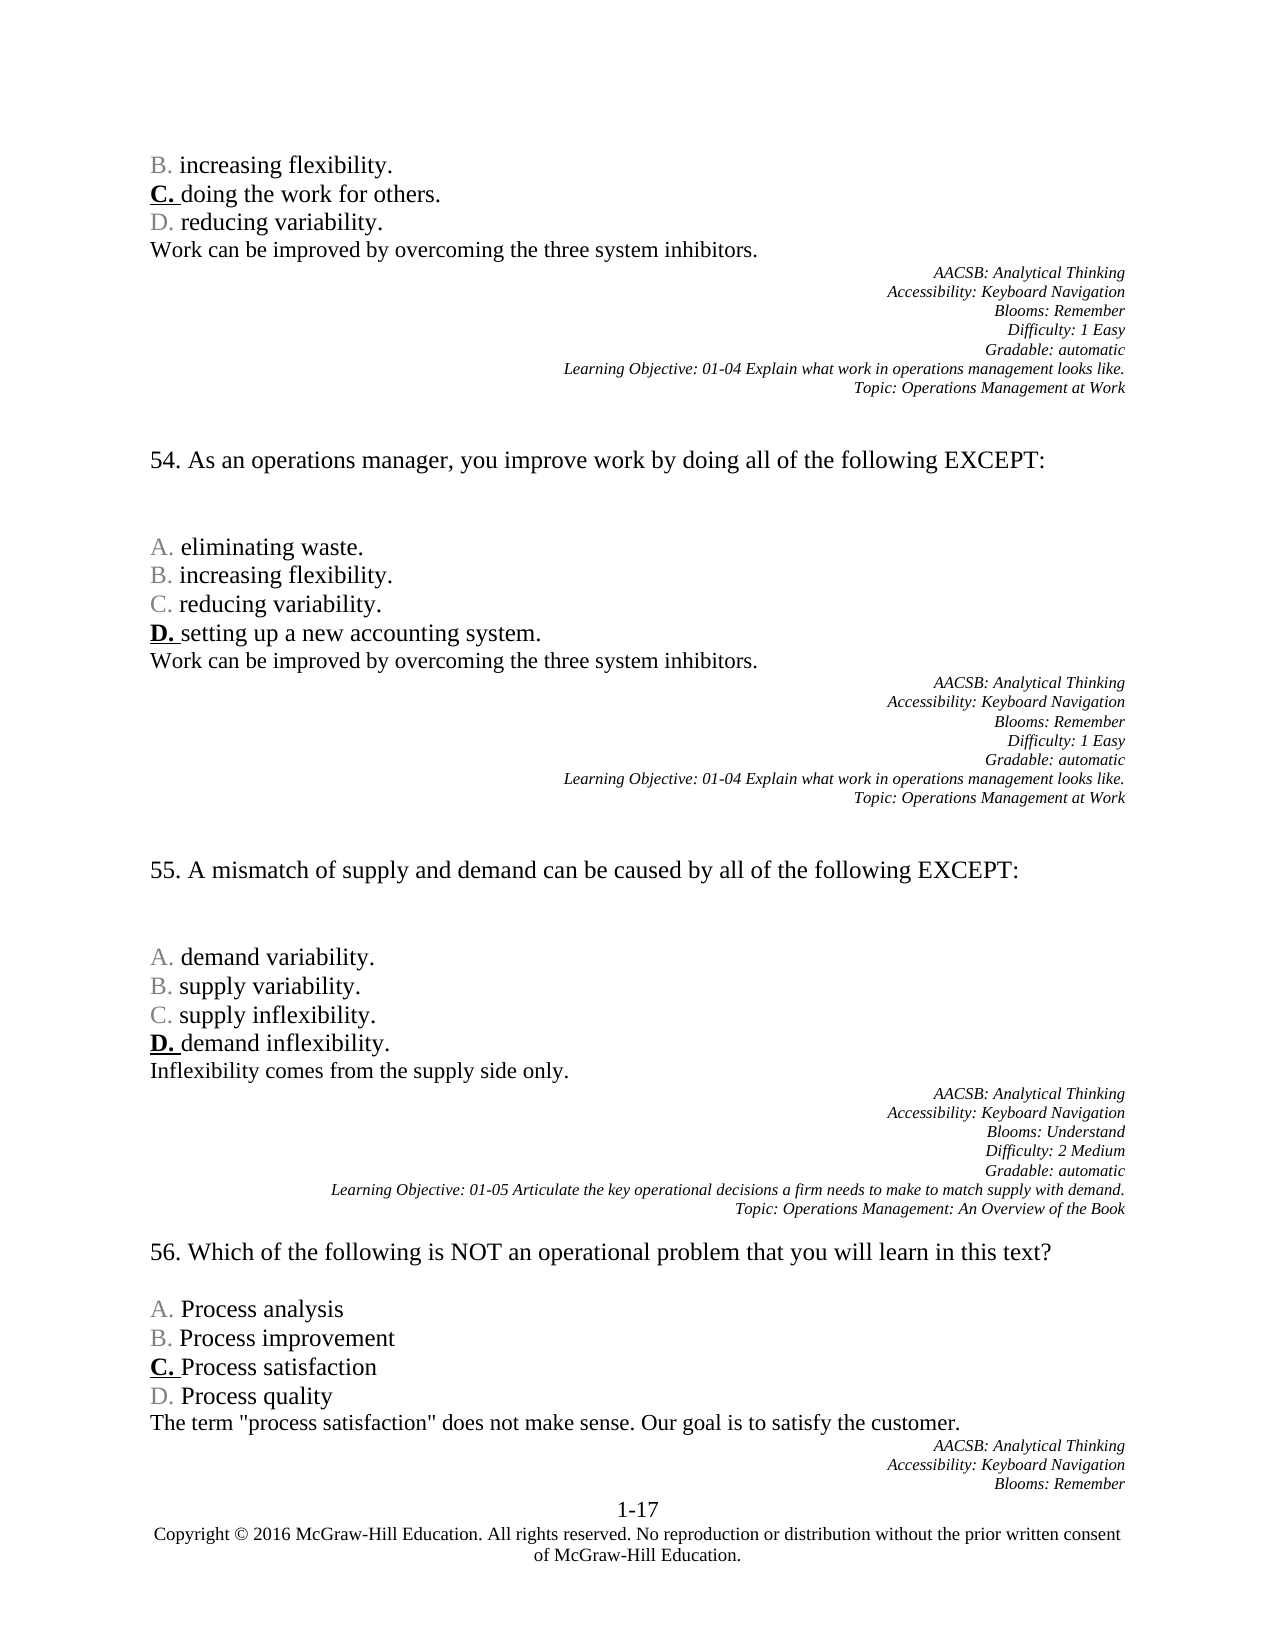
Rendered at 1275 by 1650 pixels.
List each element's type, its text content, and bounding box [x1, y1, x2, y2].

text C. Process satisfaction [150, 1352, 1125, 1381]
text AACSB: Analytical Thinking [150, 673, 1125, 692]
text Blooms: Remember [150, 1474, 1125, 1493]
text Difficulty: 1 Easy [150, 320, 1125, 339]
text Difficulty: 2 Medium [150, 1141, 1125, 1160]
text A. Process analysis [150, 1294, 1125, 1323]
text Accessibility: Keyboard Navigation [150, 282, 1125, 301]
text A. demand variability. [150, 942, 1125, 971]
text B. increasing flexibility. [150, 561, 1125, 589]
text Learning Objective: 01-04 Explain what work in operations management looks like. [150, 358, 1125, 378]
text D. demand inflexibility. [150, 1028, 1125, 1057]
text Gradable: automatic [150, 750, 1125, 769]
text Accessibility: Keyboard Navigation [150, 1455, 1125, 1474]
text Gradable: automatic [150, 1160, 1125, 1179]
text Blooms: Remember [150, 711, 1125, 731]
text D. reducing variability. [150, 207, 1125, 236]
text D. setting up a new accounting system. [150, 618, 1125, 647]
text 55. A mismatch of supply and demand can be caused by all of the following EXCEPT: [150, 856, 1125, 884]
text Difficulty: 1 Easy [150, 731, 1125, 750]
text A. eliminating waste. [150, 532, 1125, 561]
text Blooms: Understand [150, 1122, 1125, 1141]
text The term "process satisfaction" does not make sense. Our goal is to satisfy the customer. [150, 1409, 1125, 1436]
text B. supply variability. [150, 971, 1125, 1000]
text Learning Objective: 01-05 Articulate the key operational decisions a firm needs to make to match supply with demand. [150, 1179, 1125, 1199]
text Gradable: automatic [150, 339, 1125, 358]
text AACSB: Analytical Thinking [150, 1084, 1125, 1103]
text Learning Objective: 01-04 Explain what work in operations management looks like. [150, 769, 1125, 788]
text Topic: Operations Management at Work [150, 788, 1125, 807]
text 54. As an operations manager, you improve work by doing all of the following EXCEPT: [150, 445, 1125, 474]
text B. Process improvement [150, 1323, 1125, 1352]
text Topic: Operations Management: An Overview of the Book [150, 1199, 1125, 1218]
text C. supply inflexibility. [150, 1000, 1125, 1028]
text Blooms: Remember [150, 301, 1125, 320]
text AACSB: Analytical Thinking [150, 1436, 1125, 1455]
text Work can be improved by overcoming the three system inhibitors. [150, 236, 1125, 263]
text B. increasing flexibility. [150, 150, 1125, 179]
text Work can be improved by overcoming the three system inhibitors. [150, 647, 1125, 673]
text C. reducing variability. [150, 589, 1125, 618]
text 56. Which of the following is NOT an operational problem that you will learn in this text? [150, 1237, 1125, 1266]
text Inflexibility comes from the supply side only. [150, 1057, 1125, 1084]
text C. doing the work for others. [150, 179, 1125, 207]
text Topic: Operations Management at Work [150, 378, 1125, 397]
text AACSB: Analytical Thinking [150, 263, 1125, 282]
text Accessibility: Keyboard Navigation [150, 692, 1125, 711]
text D. Process quality [150, 1381, 1125, 1409]
text Accessibility: Keyboard Navigation [150, 1103, 1125, 1122]
